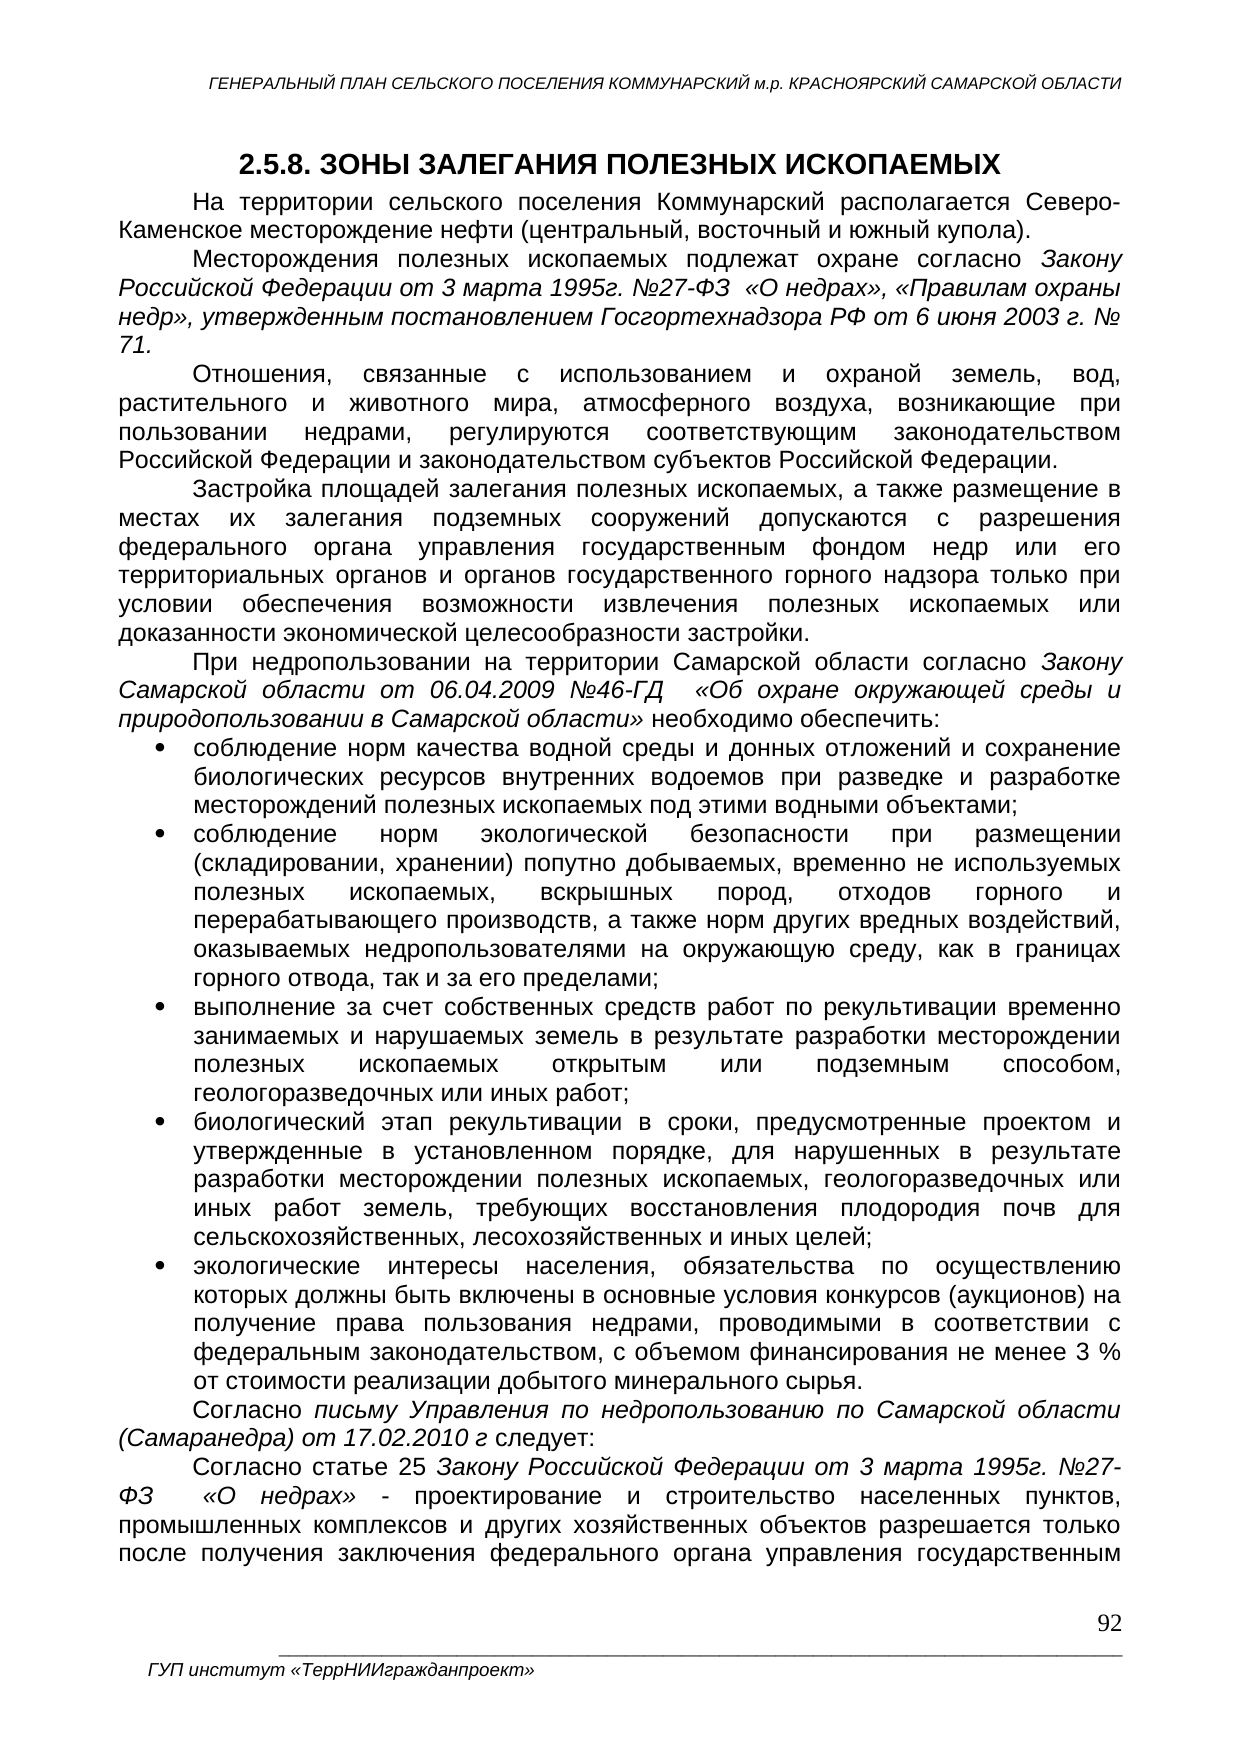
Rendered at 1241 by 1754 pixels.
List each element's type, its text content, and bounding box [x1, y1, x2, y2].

list соблюдение норм экологической безопасности при размещении (складировании, хранении) попутно добываемых, временно не используемых полезных ископаемых, вскрышных пород, отходов горного и перерабатывающего производств, а также норм других вредных воздействий, оказываемых недропользователями на окружающую среду, как в границах горного отвода, так и за его пределами; [156, 819, 1122, 992]
text Согласно письму Управления по недропользованию по Самарской области (Самаранедра) от 17.02.2010 г следует: [118, 1394, 1122, 1452]
text Месторождения полезных ископаемых подлежат охране согласно Закону Российской Федерации от 3 марта 1995г. №27-ФЗ «О недрах», «Правилам охраны недр», утвержденным постановлением Госгортехнадзора РФ от 6 июня 2003 г. № 71. [118, 244, 1122, 359]
subtitle 2.5.8. ЗОНЫ ЗАЛЕГАНИЯ ПОЛЕЗНЫХ ИСКОПАЕМЫХ [118, 147, 1122, 180]
text На территории сельского поселения Коммунарский располагается Северо-Каменское месторождение нефти (центральный, восточный и южный купола). [118, 187, 1122, 244]
text Отношения, связанные с использованием и охраной земель, вод, растительного и животного мира, атмосферного воздуха, возникающие при пользовании недрами, регулируются соответствующим законодательством Российской Федерации и законодательством субъектов Российской Федерации. [118, 359, 1122, 474]
list соблюдение норм качества водной среды и донных отложений и сохранение биологических ресурсов внутренних водоемов при разведке и разработке месторождений полезных ископаемых под этими водными объектами; [156, 733, 1122, 819]
list биологический этап рекультивации в сроки, предусмотренные проектом и утвержденные в установленном порядке, для нарушенных в результате разработки месторождении полезных ископаемых, геологоразведочных или иных работ земель, требующих восстановления плодородия почв для сельскохозяйственных, лесохозяйственных и иных целей; [156, 1107, 1122, 1251]
text Застройка площадей залегания полезных ископаемых, а также размещение в местах их залегания подземных сооружений допускаются с разрешения федерального органа управления государственным фондом недр или его территориальных органов и органов государственного горного надзора только при условии обеспечения возможности извлечения полезных ископаемых или доказанности экономической целесообразности застройки. [118, 474, 1122, 647]
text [118, 1452, 1122, 1567]
text При недропользовании на территории Самарской области согласно Закону Самарской области от 06.04.2009 №46-ГД «Об охране окружающей среды и природопользовании в Самарской области» необходимо обеспечить: [118, 647, 1122, 733]
list экологические интересы населения, обязательства по осуществлению которых должны быть включены в основные условия конкурсов (аукционов) на получение права пользования недрами, проводимыми в соответствии с федеральным законодательством, с объемом финансирования не менее 3 % от стоимости реализации добытого минерального сырья. [156, 1251, 1122, 1394]
list выполнение за счет собственных средств работ по рекультивации временно занимаемых и нарушаемых земель в результате разработки месторождении полезных ископаемых открытым или подземным способом, геологоразведочных или иных работ; [156, 992, 1122, 1107]
